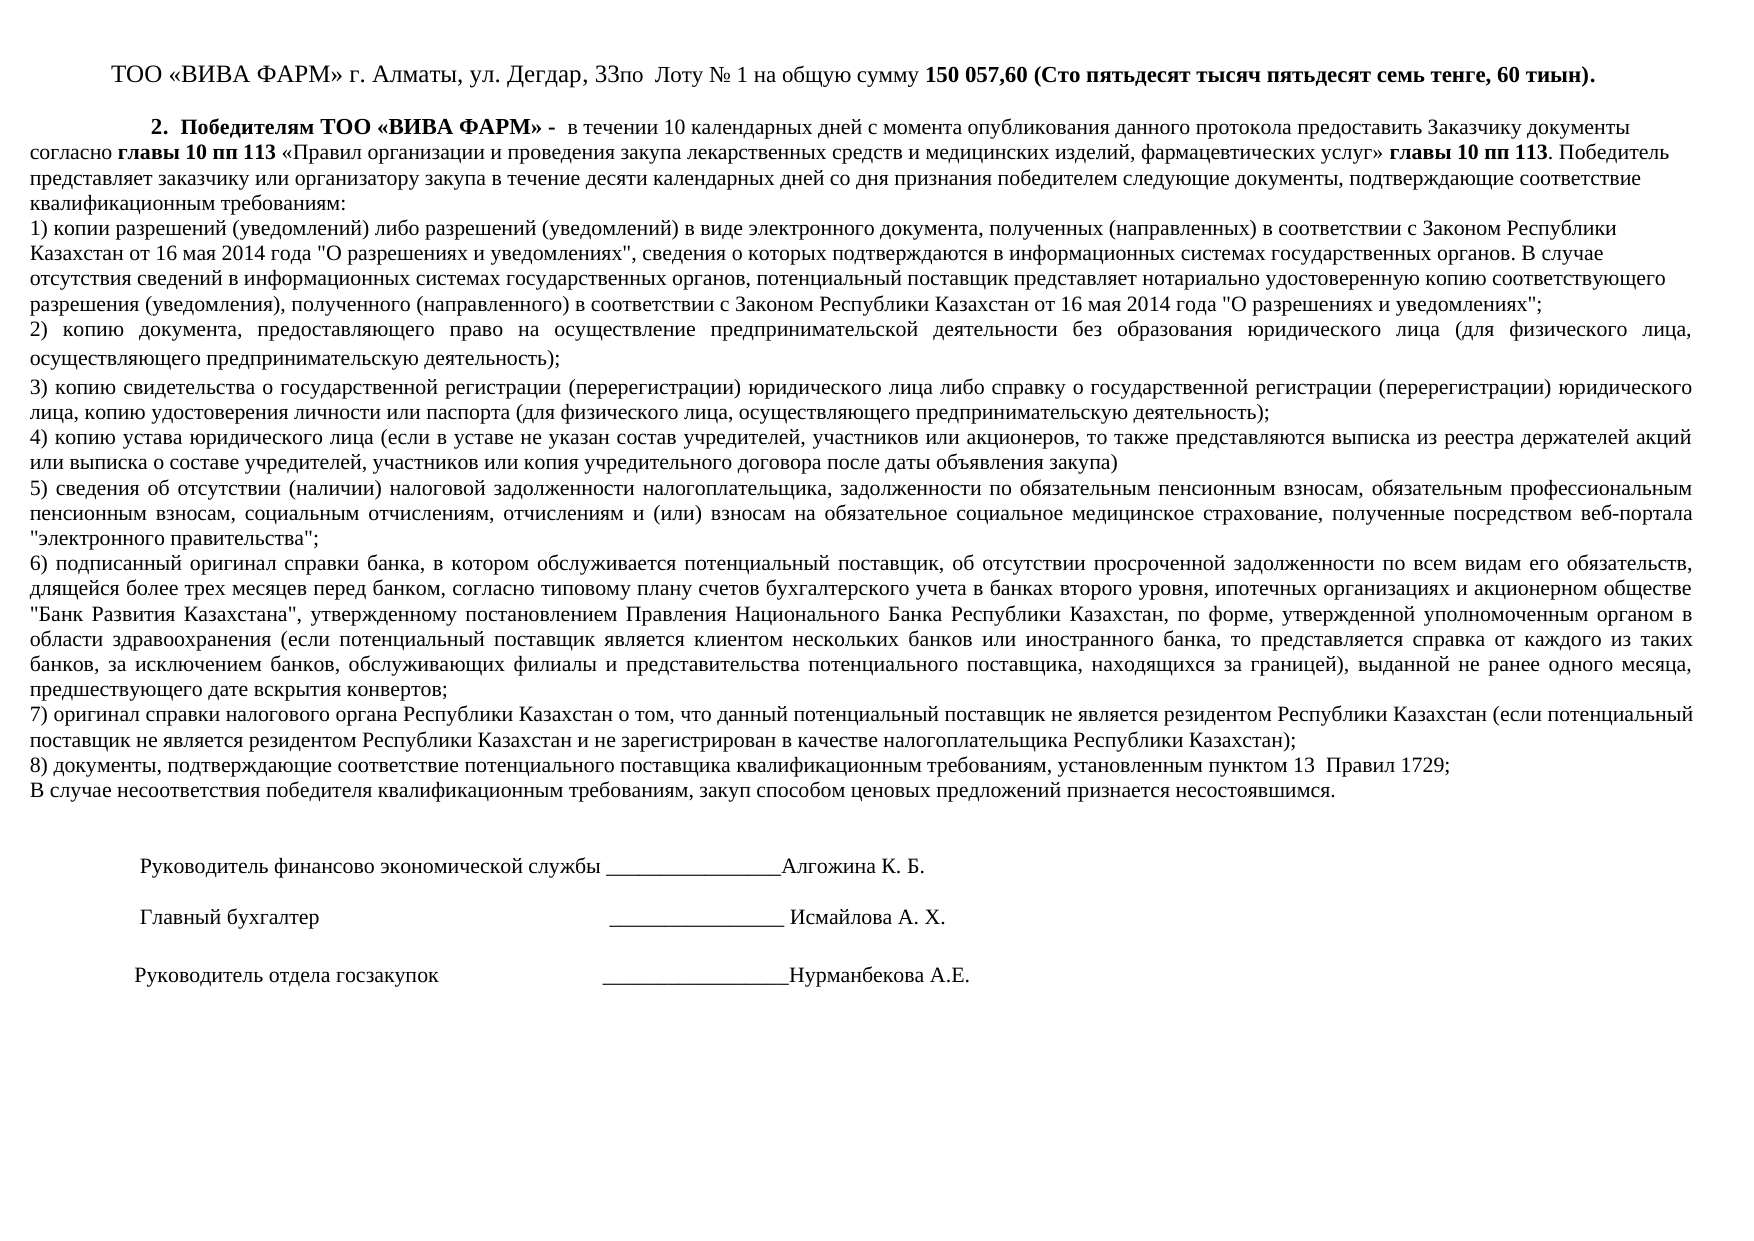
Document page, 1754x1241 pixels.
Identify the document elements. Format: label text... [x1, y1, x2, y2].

text В случае несоответствия победителя квалификационным требованиям, закуп способом ценовых предложений признается несостоявшимся. [29, 777, 1695, 802]
text 6) подписанный оригинал справки банка, в котором обслуживается потенциальный поставщик, об отсутствии просроченной задолженности по всем видам его обязательств, длящейся более трех месяцев перед банком, согласно типовому плану счетов бухгалтерского учета в банках второго уровня, ипотечных организациях и акционерном обществе "Банк Развития Казахстана", утвержденному постановлением Правления Национального Банка Республики Казахстан, по форме, утвержденной уполномоченным органом в области здравоохранения (если потенциальный поставщик является клиентом нескольких банков или иностранного банка, то представляется справка от каждого из таких банков, за исключением банков, обслуживающих филиалы и представительства потенциального поставщика, находящихся за границей), выданной не ранее одного месяца, предшествующего дате вскрытия конвертов; [29, 550, 1695, 701]
text ТОО «ВИВА ФАРМ» г. Алматы, ул. Дегдар, 33по Лоту № 1 на общую сумму 150 057,60 (Сто пятьдесят тысяч пятьдесят семь тенге, 60 тиын). [29, 59, 1695, 88]
text 4) копию устава юридического лица (если в уставе не указан состав учредителей, участников или акционеров, то также представляются выписка из реестра держателей акций или выписка о составе учредителей, участников или копия учредительного договора после даты объявления закупа) [29, 424, 1695, 474]
list Главный бухгалтер ________________ Исмайлова А. Х. [74, 904, 1695, 929]
list Руководитель отдела госзакупок _________________Нурманбекова А.Е. [74, 962, 1695, 987]
text 2. Победителям ТОО «ВИВА ФАРМ» - в течении 10 календарных дней с момента опубликования данного протокола предоставить Заказчику документы согласно главы 10 пп 113 «Правил организации и проведения закупа лекарственных средств и медицинских изделий, фармацевтических услуг» главы 10 пп 113. Победитель представляет заказчику или организатору закупа в течение десяти календарных дней со дня признания победителем следующие документы, подтверждающие соответствие квалификационным требованиям: 1) копии разрешений (уведомлений) либо разрешений (уведомлений) в виде электронного документа, полученных (направленных) в соответствии с Законом Республики Казахстан от 16 мая 2014 года "О разрешениях и уведомлениях", сведения о которых подтверждаются в информационных системах государственных органов. В случае отсутствия сведений в информационных системах государственных органов, потенциальный поставщик представляет нотариально удостоверенную копию соответствующего разрешения (уведомления), полученного (направленного) в соответствии с Законом Республики Казахстан от 16 мая 2014 года "О разрешениях и уведомлениях"; [29, 113, 1695, 316]
text Руководитель финансово экономической службы ________________Алгожина К. Б. [134, 853, 1695, 878]
text 7) оригинал справки налогового органа Республики Казахстан о том, что данный потенциальный поставщик не является резидентом Республики Казахстан (если потенциальный поставщик не является резидентом Республики Казахстан и не зарегистрирован в качестве налогоплательщика Республики Казахстан); [29, 701, 1695, 752]
text 2) копию документа, предоставляющего право на осуществление предпринимательской деятельности без образования юридического лица (для физического лица, осуществляющего предпринимательскую деятельность); [29, 316, 1695, 370]
text 5) сведения об отсутствии (наличии) налоговой задолженности налогоплательщика, задолженности по обязательным пенсионным взносам, обязательным профессиональным пенсионным взносам, социальным отчислениям, отчислениям и (или) взносам на обязательное социальное медицинское страхование, полученные посредством веб-портала "электронного правительства"; [29, 474, 1695, 550]
text 3) копию свидетельства о государственной регистрации (перерегистрации) юридического лица либо справку о государственной регистрации (перерегистрации) юридического лица, копию удостоверения личности или паспорта (для физического лица, осуществляющего предпринимательскую деятельность); [29, 374, 1695, 424]
text 8) документы, подтверждающие соответствие потенциального поставщика квалификационным требованиям, установленным пунктом 13 Правил 1729; [29, 752, 1695, 777]
